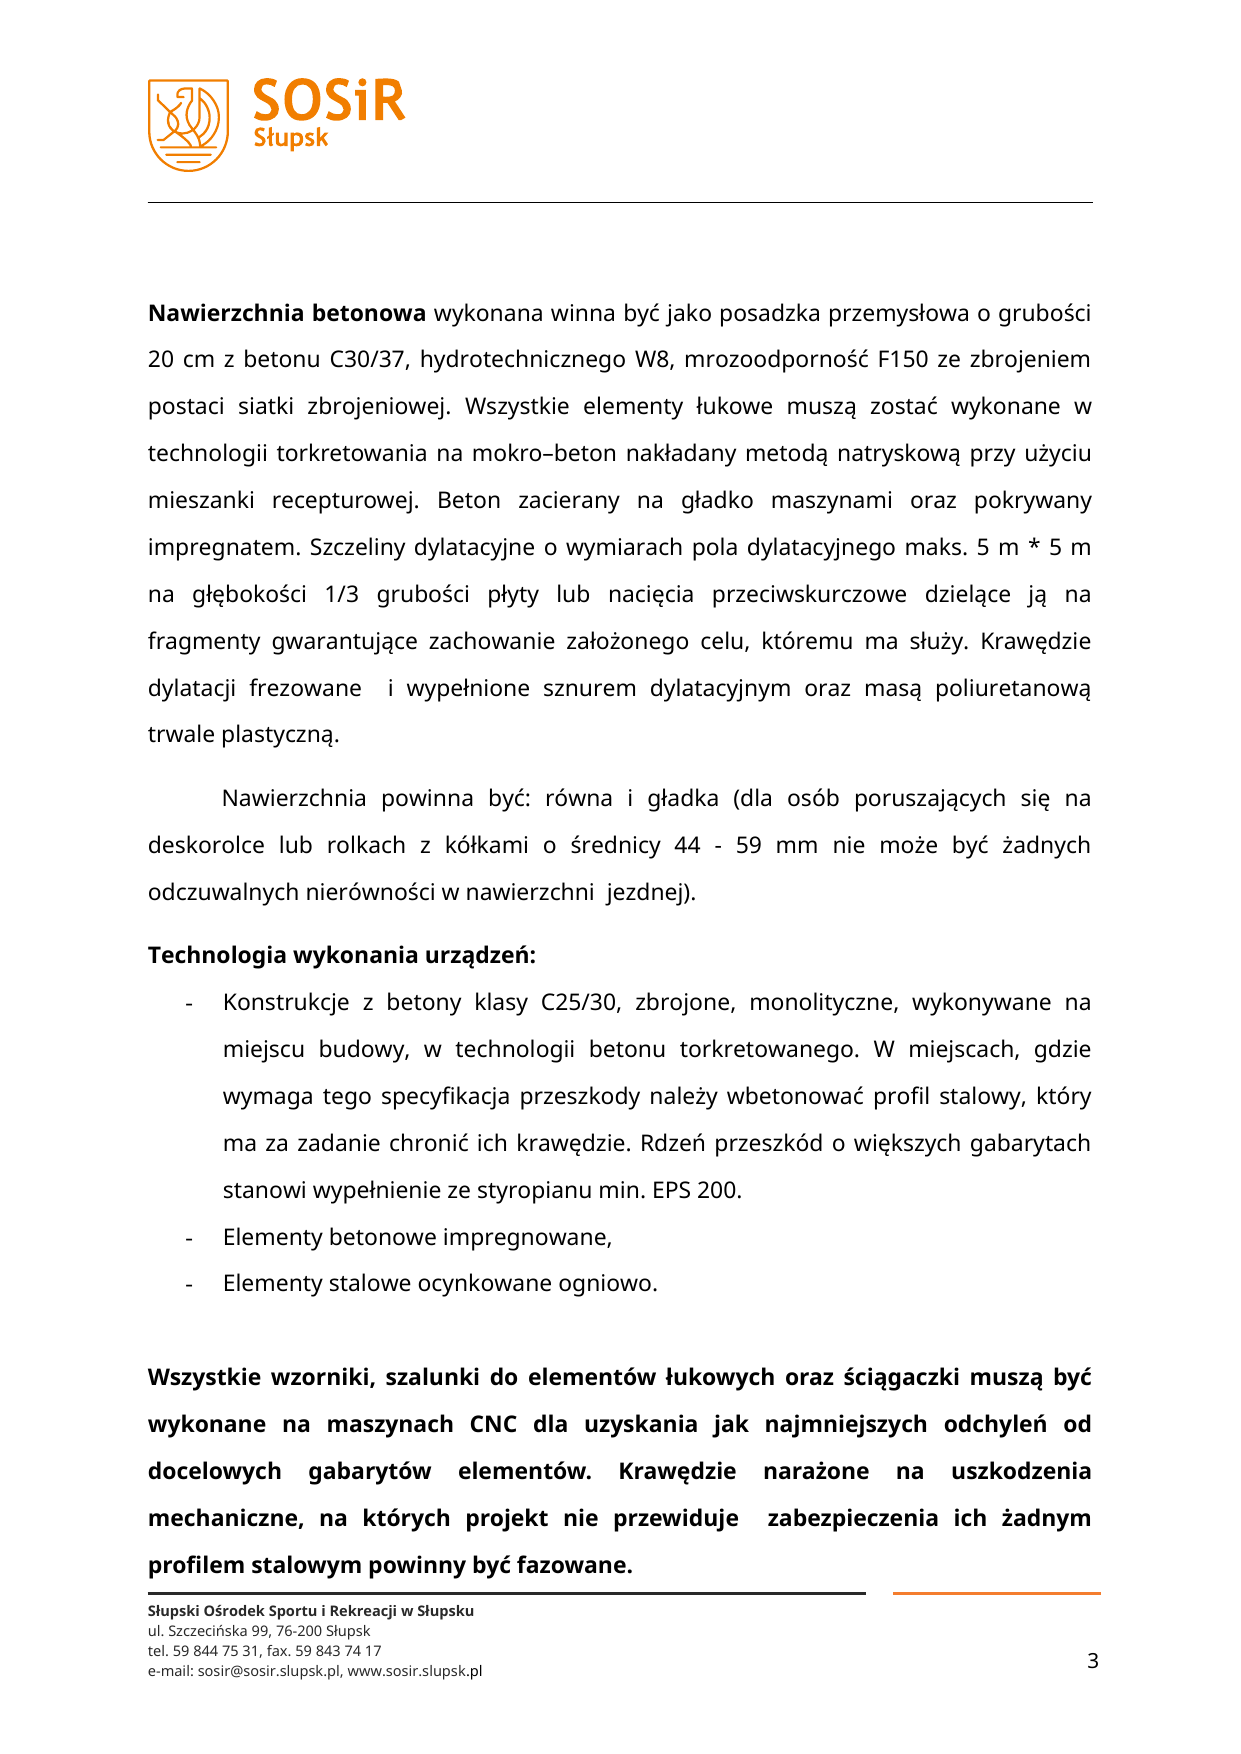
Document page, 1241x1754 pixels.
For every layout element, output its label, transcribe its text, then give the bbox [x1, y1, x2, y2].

text Nawierzchnia powinna być: równa i gładka (dla osób poruszających się na deskorolce lub rolkach z kółkami o średnicy 44 - 59 mm nie może być żadnych odczuwalnych nierówności w nawierzchni jezdnej). [148, 782, 1093, 907]
list Elementy betonowe impregnowane, [185, 1220, 1093, 1252]
list Konstrukcje z betony klasy C25/30, zbrojone, monolityczne, wykonywane na miejscu budowy, w technologii betonu torkretowanego. W miejscach, gdzie wymaga tego specyfikacja przeszkody należy wbetonować profil stalowy, który ma za zadanie chronić ich krawędzie. Rdzeń przeszkód o większych gabarytach stanowi wypełnienie ze styropianu min. EPS 200. [185, 986, 1093, 1205]
text Nawierzchnia betonowa wykonana winna być jako posadzka przemysłowa o grubości 20 cm z betonu C30/37, hydrotechnicznego W8, mrozoodporność F150 ze zbrojeniem postaci siatki zbrojeniowej. Wszystkie elementy łukowe muszą zostać wykonane w technologii torkretowania na mokro–beton nakładany metodą natryskową przy użyciu mieszanki recepturowej. Beton zacierany na gładko maszynami oraz pokrywany impregnatem. Szczeliny dylatacyjne o wymiarach pola dylatacyjnego maks. 5 m * 5 m na głębokości 1/3 grubości płyty lub nacięcia przeciwskurczowe dzielące ją na fragmenty gwarantujące zachowanie założonego celu, któremu ma służy. Krawędzie dylatacji frezowane i wypełnione sznurem dylatacyjnym oraz masą poliuretanową trwale plastyczną. [148, 296, 1093, 749]
text Technologia wykonania urządzeń: [148, 939, 1093, 970]
list Elementy stalowe ocynkowane ogniowo. [185, 1267, 1093, 1298]
text Wszystkie wzorniki, szalunki do elementów łukowych oraz ściągaczki muszą być wykonane na maszynach CNC dla uzyskania jak najmniejszych odchyleń od docelowych gabarytów elementów. Krawędzie narażone na uszkodzenia mechaniczne, na których projekt nie przewiduje zabezpieczenia ich żadnym profilem stalowym powinny być fazowane. [148, 1361, 1093, 1580]
